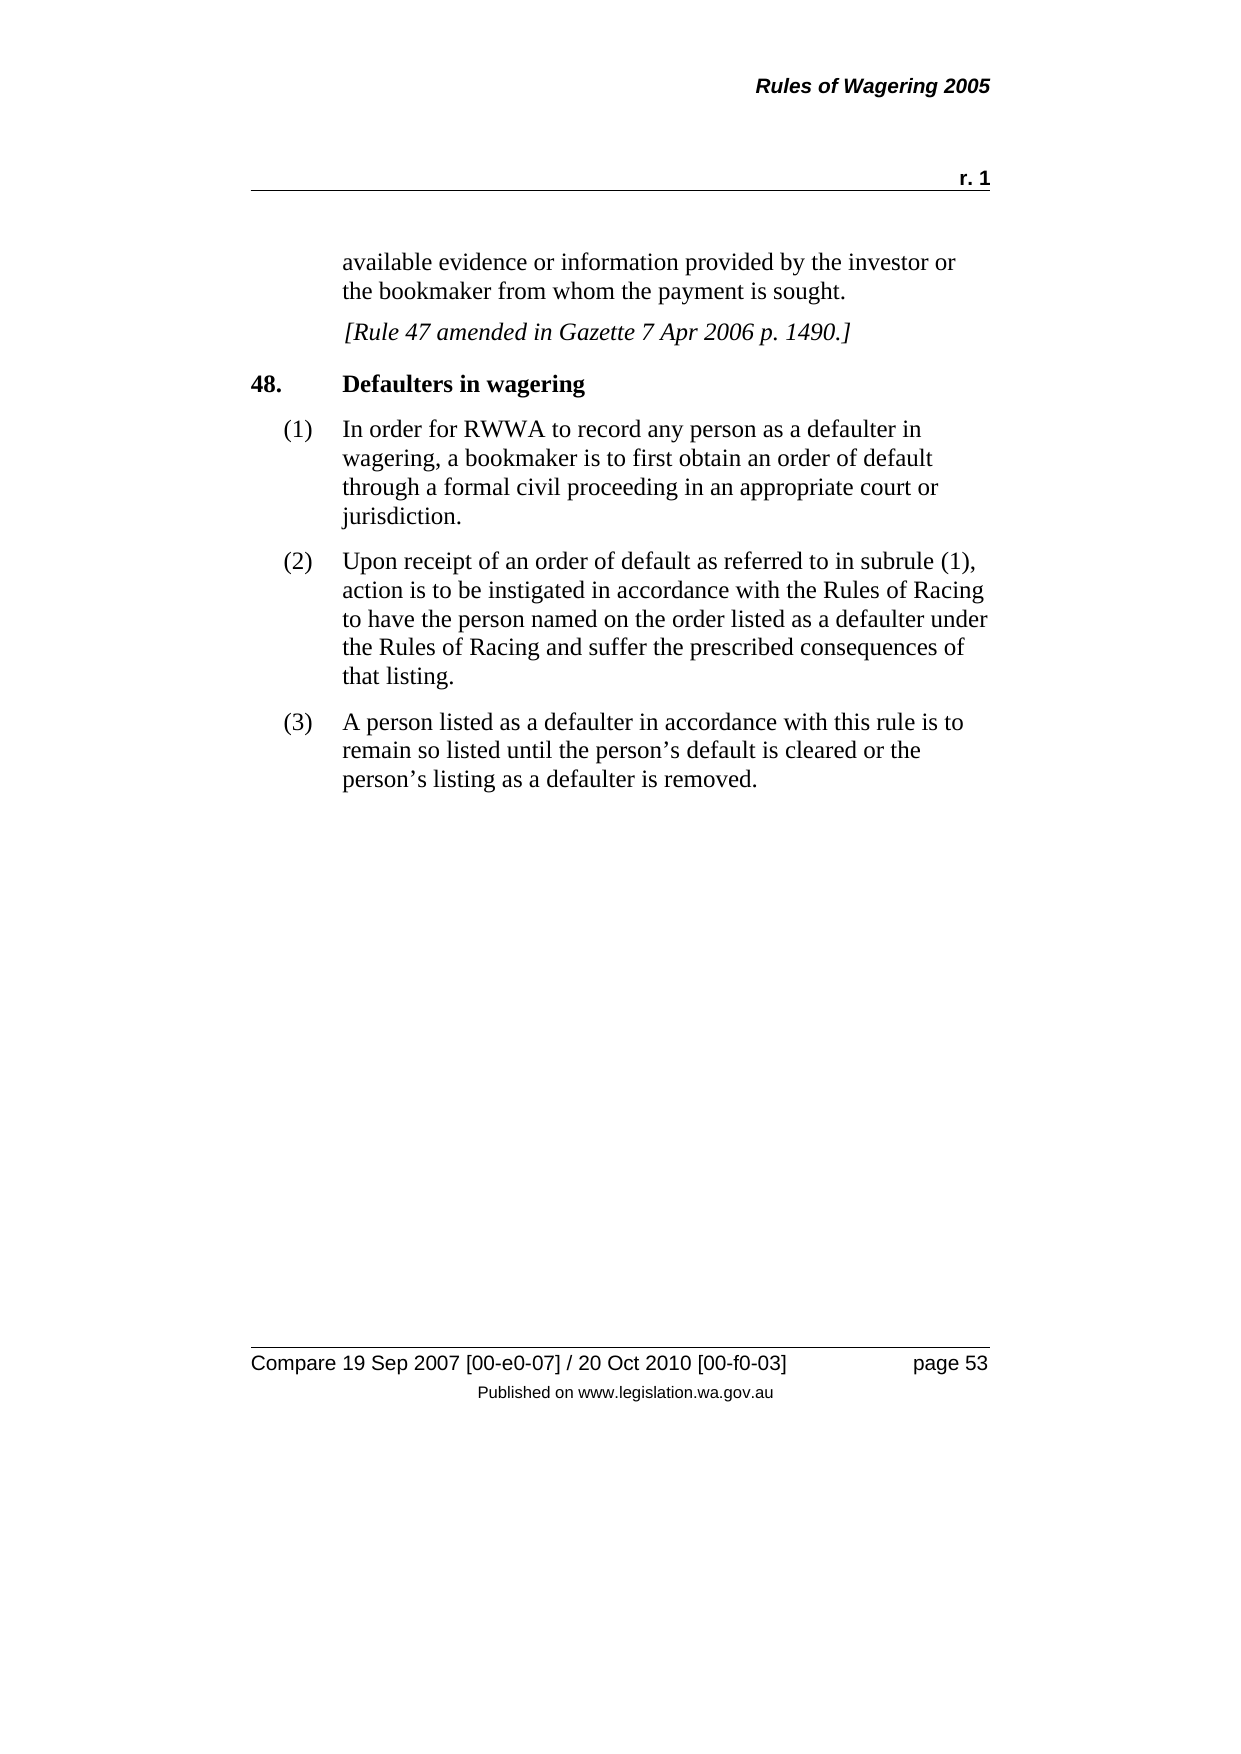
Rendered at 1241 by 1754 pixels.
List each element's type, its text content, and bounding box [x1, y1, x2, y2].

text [251, 247, 990, 305]
subtitle 48. Defaulters in wagering [251, 369, 990, 398]
text (2) Upon receipt of an order of default as referred to in subrule (1), action is to be instigated in accordance with the Rules of Racing to have the person named on the order listed as a defaulter under the Rules of Racing and suffer the prescribed consequences of that listing. [251, 546, 990, 690]
text (1) In order for RWWA to record any person as a defaulter in wagering, a bookmaker is to first obtain an order of default through a formal civil proceeding in an appropriate court or jurisdiction. [251, 414, 990, 529]
text (3) A person listed as a defaulter in accordance with this rule is to remain so listed until the person’s default is cleared or the person’s listing as a defaulter is removed. [251, 707, 990, 793]
text [Rule 47 amended in Gazette 7 Apr 2006 p. 1490.] [251, 317, 990, 346]
